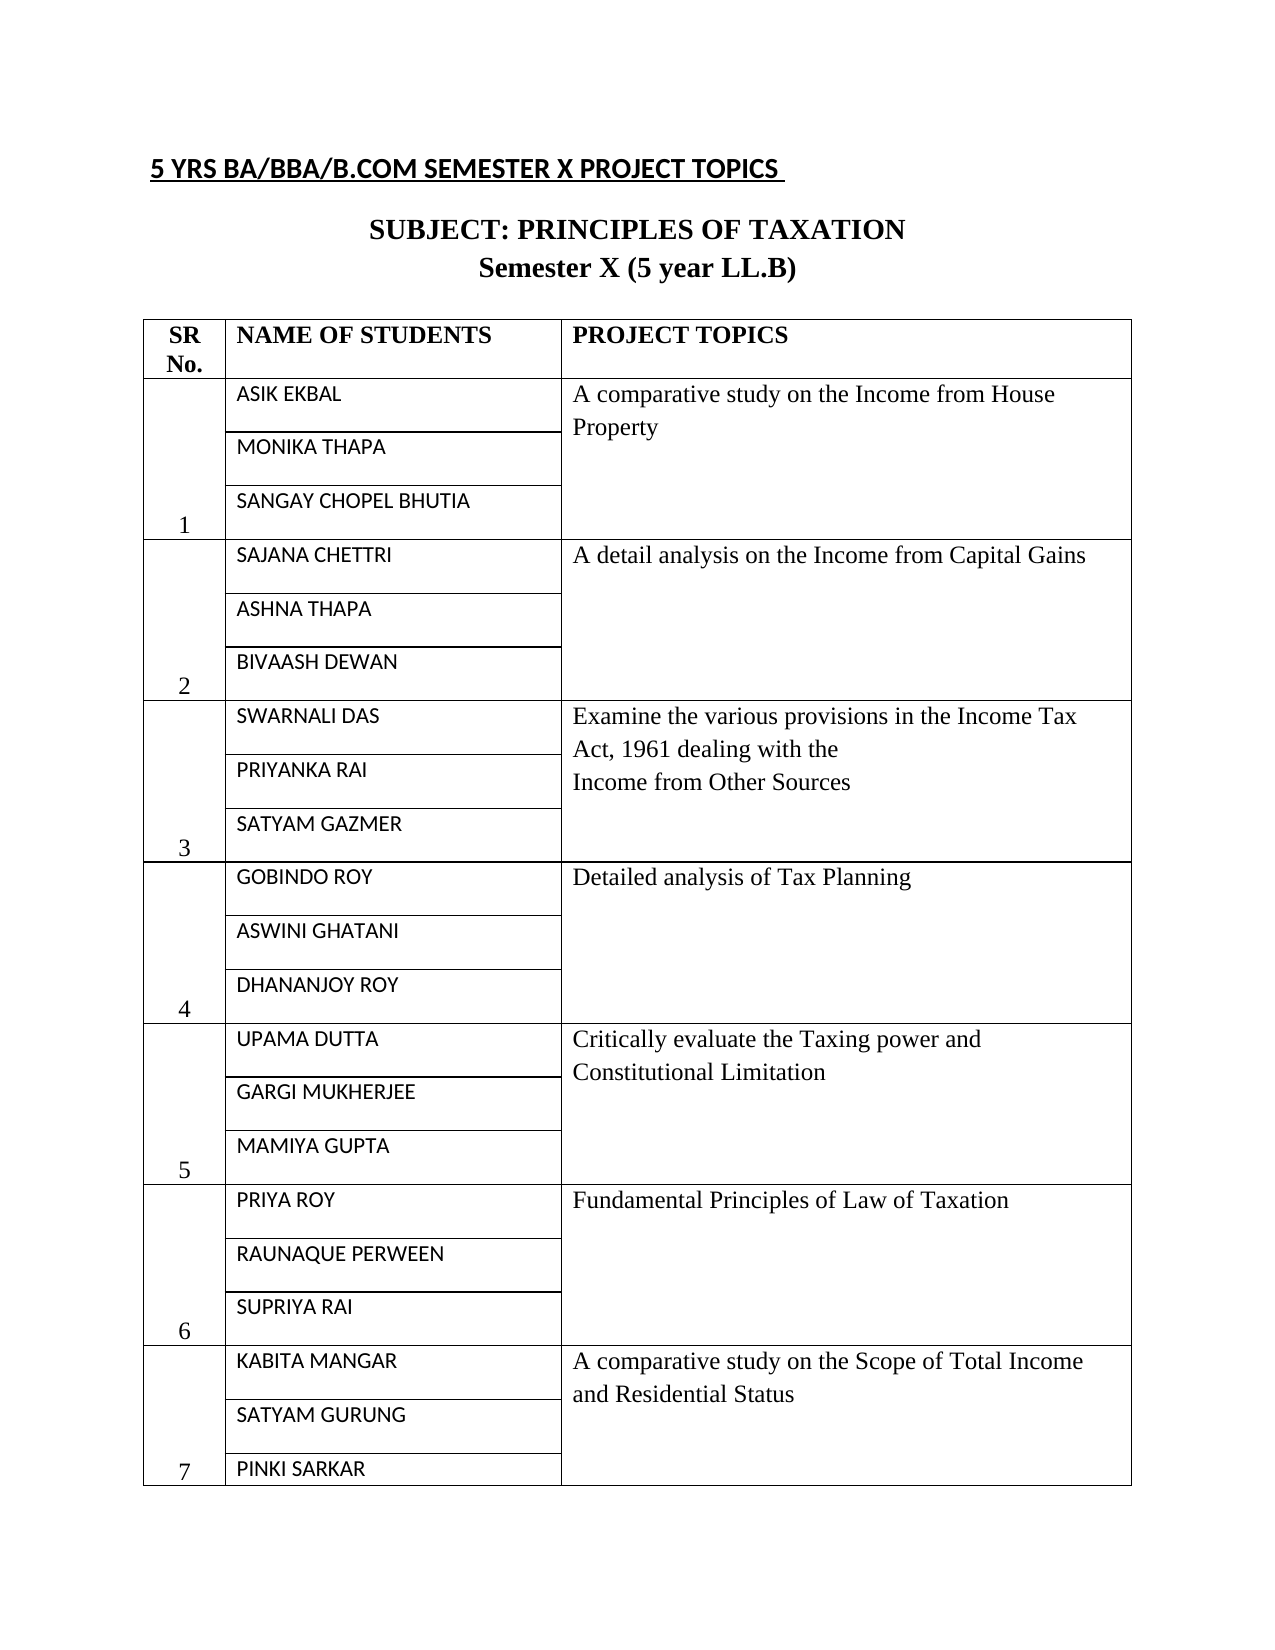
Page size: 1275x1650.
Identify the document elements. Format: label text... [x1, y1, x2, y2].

table_header SR No. [144, 320, 225, 378]
table_cell SAJANA CHETTRI [226, 540, 561, 593]
table_cell PINKI SARKAR [226, 1454, 561, 1485]
table_cell SUPRIYA RAI [226, 1293, 561, 1345]
table_cell MAMIYA GUPTA [226, 1131, 561, 1184]
table_cell SATYAM GAZMER [226, 809, 561, 861]
table_cell 4 [144, 863, 225, 1023]
table_cell KABITA MANGAR [226, 1346, 561, 1399]
table_cell A comparative study on the Scope of Total Income and Residential Status [562, 1346, 1131, 1485]
table_cell GOBINDO ROY [226, 863, 561, 915]
table_cell PRIYANKA RAI [226, 755, 561, 808]
table_cell BIVAASH DEWAN [226, 648, 561, 700]
table_cell Detailed analysis of Tax Planning [562, 863, 1131, 1023]
table_cell SWARNALI DAS [226, 701, 561, 754]
table_cell 7 [144, 1346, 225, 1485]
table_cell UPAMA DUTTA [226, 1024, 561, 1076]
table_cell SANGAY CHOPEL BHUTIA [226, 486, 561, 539]
table_cell 6 [144, 1185, 225, 1345]
table_cell Fundamental Principles of Law of Taxation [562, 1185, 1131, 1345]
table_cell A detail analysis on the Income from Capital Gains [562, 540, 1131, 700]
table_cell 5 [144, 1024, 225, 1184]
table_cell 2 [144, 540, 225, 700]
text 5 YRS BA/BBA/B.COM SEMESTER X PROJECT TOPICS [150, 150, 1125, 186]
table_cell Examine the various provisions in the Income Tax Act, 1961 dealing with the Income from Other Sources [562, 701, 1131, 861]
table_cell DHANANJOY ROY [226, 970, 561, 1023]
table_header NAME OF STUDENTS [226, 320, 561, 378]
table_cell RAUNAQUE PERWEEN [226, 1239, 561, 1291]
table_cell ASIK EKBAL [226, 379, 561, 431]
table_cell 3 [144, 701, 225, 861]
table_cell ASWINI GHATANI [226, 916, 561, 969]
table_cell 1 [144, 379, 225, 539]
table_cell ASHNA THAPA [226, 594, 561, 646]
table_header PROJECT TOPICS [562, 320, 1131, 378]
table_cell PRIYA ROY [226, 1185, 561, 1238]
text Semester X (5 year LL.B) [150, 250, 1125, 284]
table_cell GARGI MUKHERJEE [226, 1078, 561, 1130]
table_cell A comparative study on the Income from House Property [562, 379, 1131, 539]
table_cell MONIKA THAPA [226, 433, 561, 485]
table_cell SATYAM GURUNG [226, 1400, 561, 1453]
text SUBJECT: PRINCIPLES OF TAXATION [150, 212, 1125, 245]
table_cell Critically evaluate the Taxing power and Constitutional Limitation [562, 1024, 1131, 1184]
